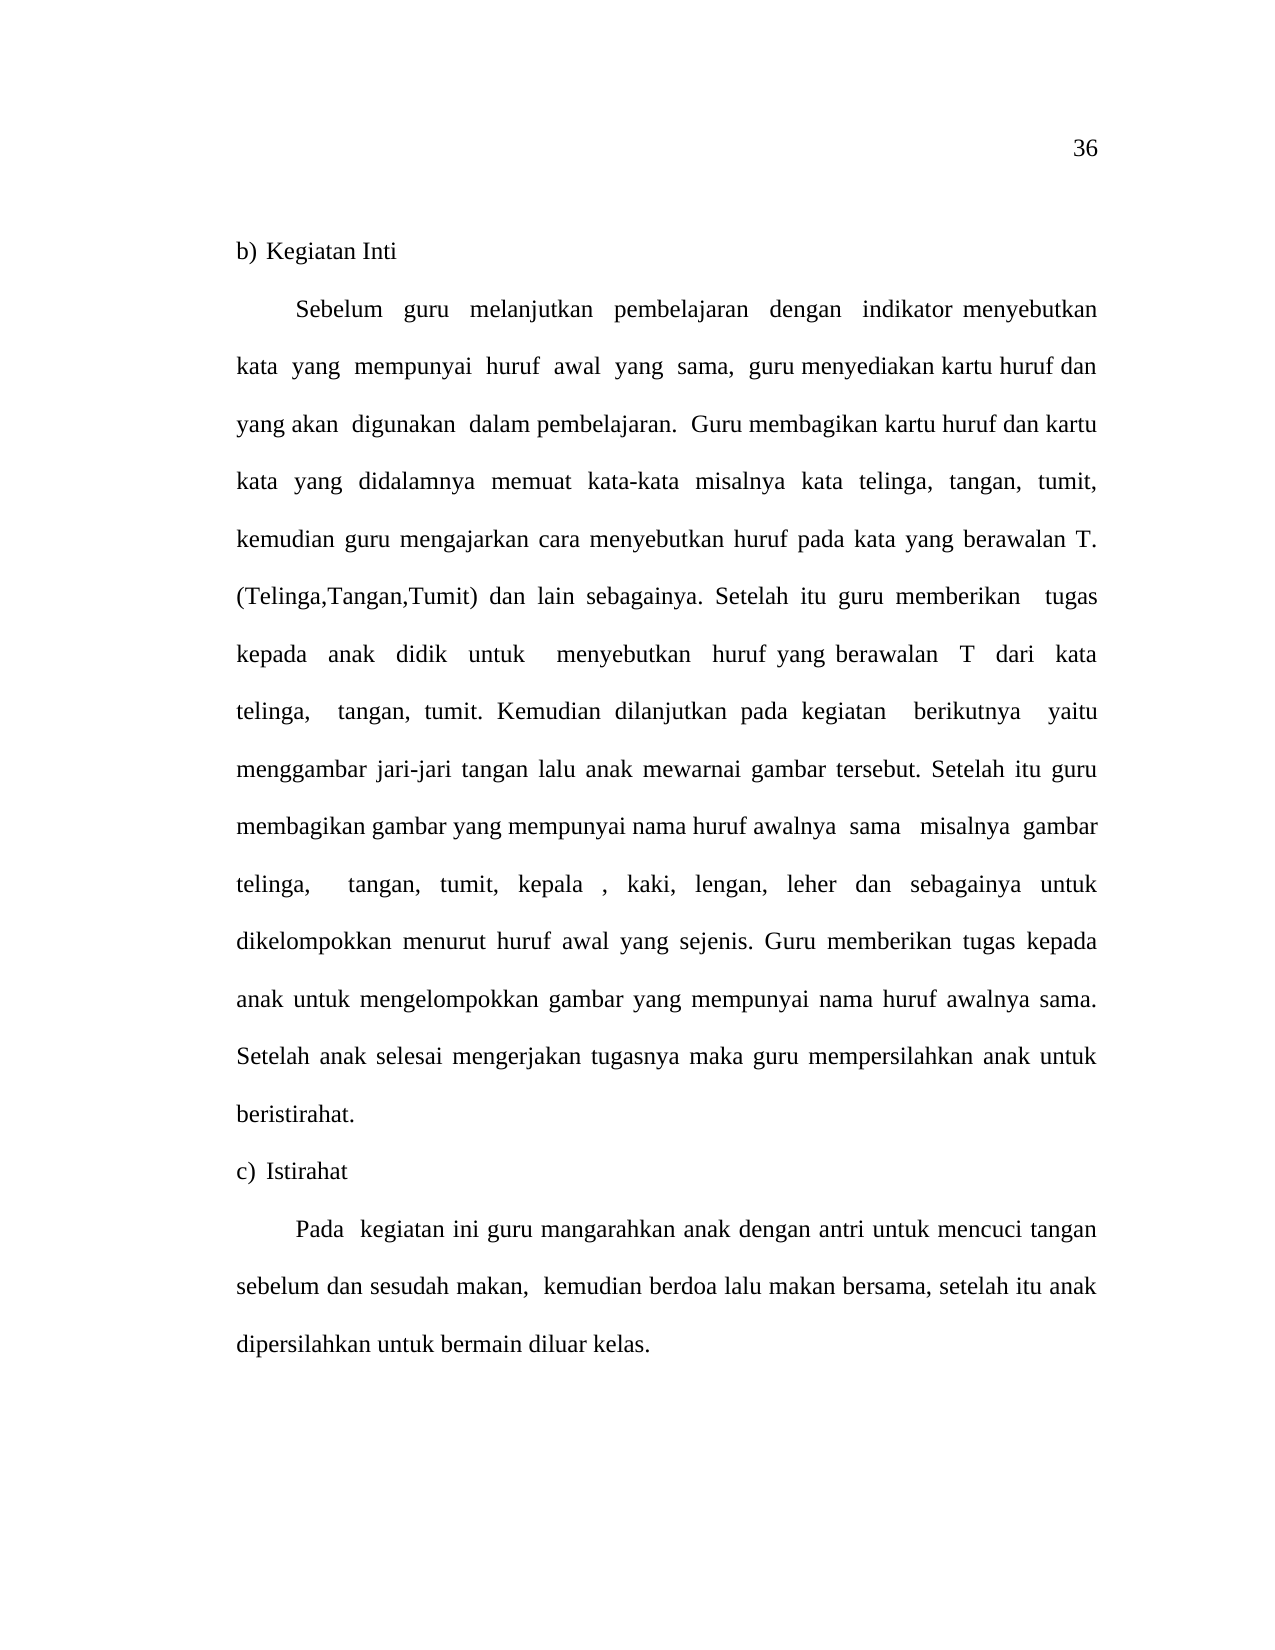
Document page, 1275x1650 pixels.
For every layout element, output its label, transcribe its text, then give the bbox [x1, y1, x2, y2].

text Pada kegiatan ini guru mangarahkan anak dengan antri untuk mencuci tangan sebelum dan sesudah makan, kemudian berdoa lalu makan bersama, setelah itu anak dipersilahkan untuk bermain diluar kelas. [236, 1214, 1098, 1357]
list Kegiatan Inti [236, 236, 1098, 265]
list Istirahat [236, 1156, 1098, 1185]
text Sebelum guru melanjutkan pembelajaran dengan indikator menyebutkan kata yang mempunyai huruf awal yang sama, guru menyediakan kartu huruf dan yang akan digunakan dalam pembelajaran. Guru membagikan kartu huruf dan kartu kata yang didalamnya memuat kata-kata misalnya kata telinga, tangan, tumit, kemudian guru mengajarkan cara menyebutkan huruf pada kata yang berawalan T. (Telinga,Tangan,Tumit) dan lain sebagainya. Setelah itu guru memberikan tugas kepada anak didik untuk menyebutkan huruf yang berawalan T dari kata telinga, tangan, tumit. Kemudian dilanjutkan pada kegiatan berikutnya yaitu menggambar jari-jari tangan lalu anak mewarnai gambar tersebut. Setelah itu guru membagikan gambar yang mempunyai nama huruf awalnya sama misalnya gambar telinga, tangan, tumit, kepala , kaki, lengan, leher dan sebagainya untuk dikelompokkan menurut huruf awal yang sejenis. Guru memberikan tugas kepada anak untuk mengelompokkan gambar yang mempunyai nama huruf awalnya sama. Setelah anak selesai mengerjakan tugasnya maka guru mempersilahkan anak untuk beristirahat. [236, 294, 1098, 1127]
